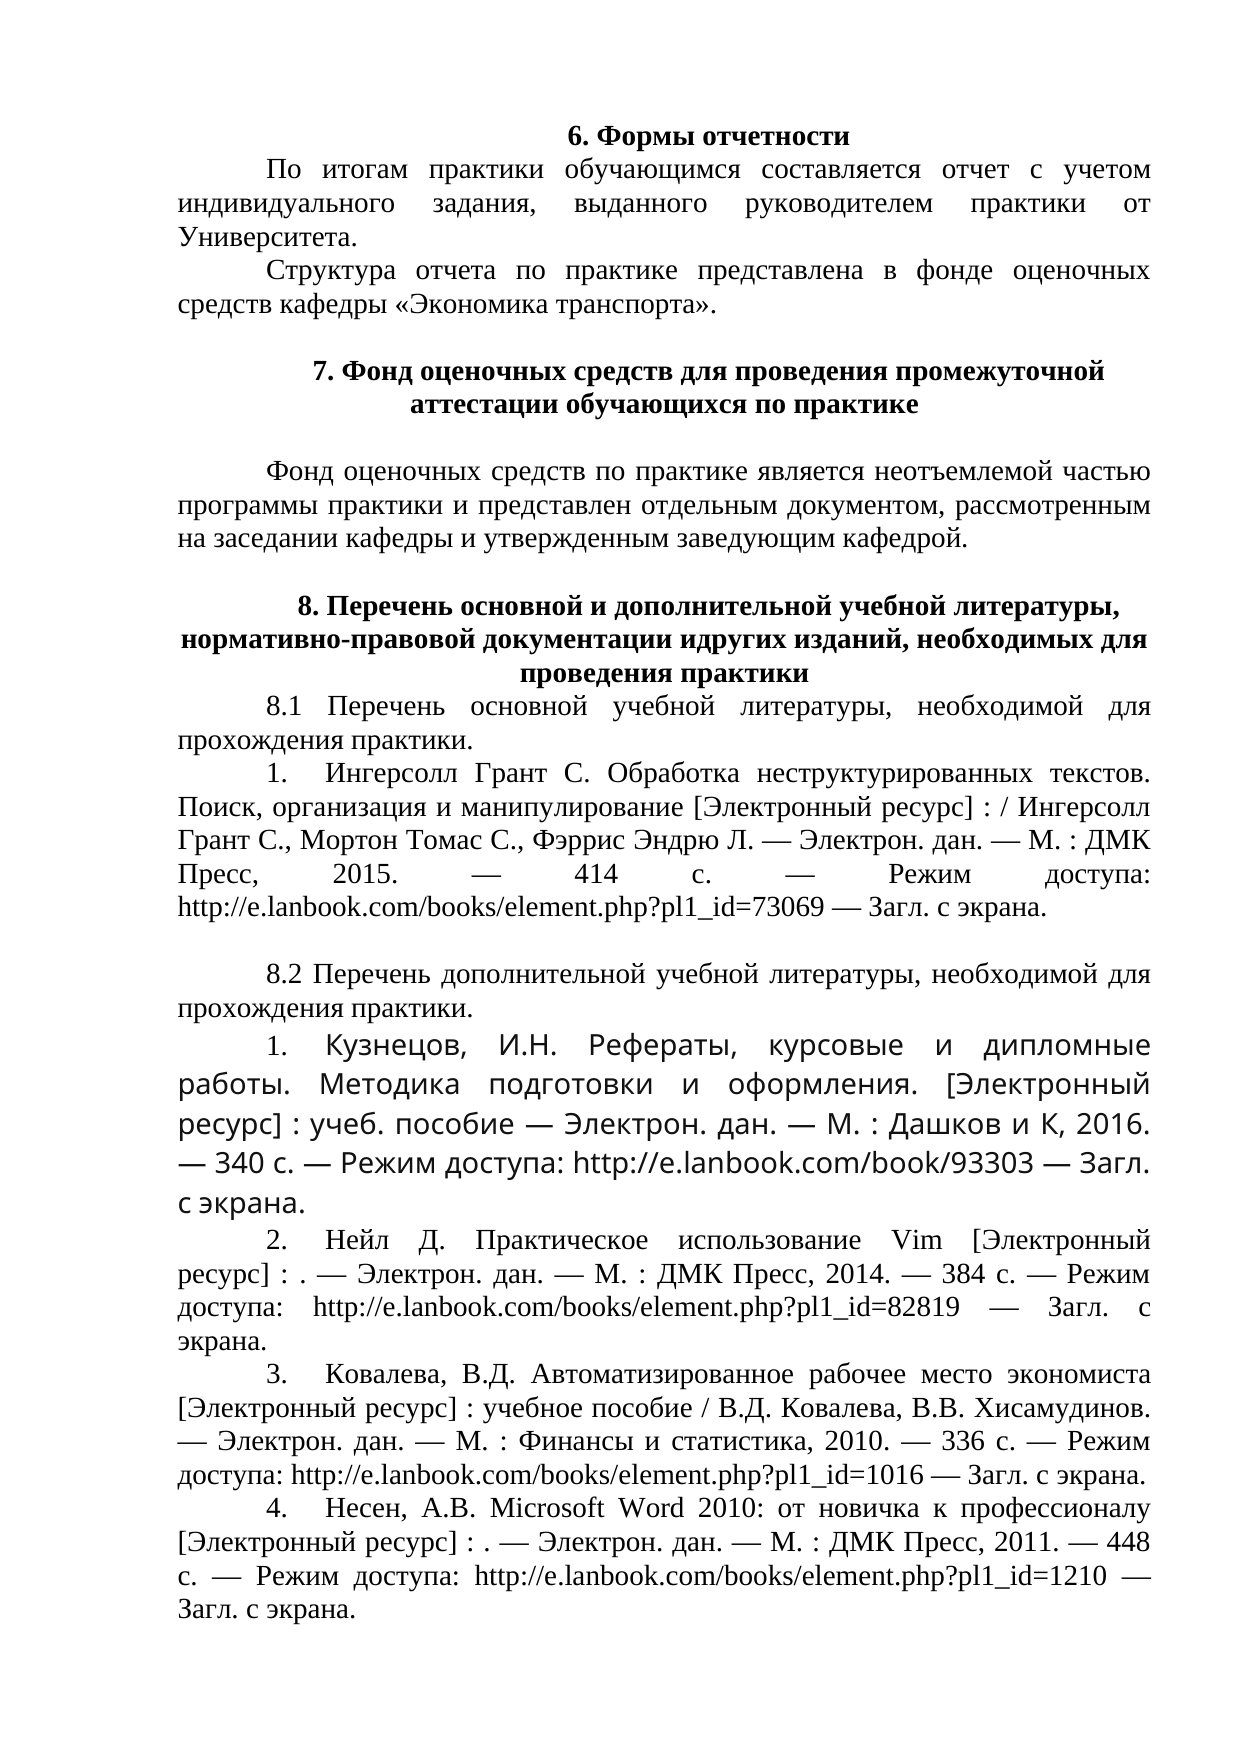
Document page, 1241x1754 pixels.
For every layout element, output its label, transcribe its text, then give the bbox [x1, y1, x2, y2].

list Несен, А.В. Microsoft Word 2010: от новичка к профессионалу [Электронный ресурс] : . — Электрон. дан. — М. : ДМК Пресс, 2011. — 448 с. — Режим доступа: http://e.lanbook.com/books/element.php?pl1_id=1210 — Загл. с экрана. [177, 1491, 1152, 1625]
list Кузнецов, И.Н. Рефераты, курсовые и дипломные работы. Методика подготовки и оформления. [Электронный ресурс] : учеб. пособие — Электрон. дан. — М. : Дашков и К, 2016. — 340 с. — Режим доступа: http://e.lanbook.com/book/93303 — Загл. с экрана. [177, 1024, 1152, 1222]
list Нейл Д. Практическое использование Vim [Электронный ресурс] : . — Электрон. дан. — М. : ДМК Пресс, 2014. — 384 с. — Режим доступа: http://e.lanbook.com/books/element.php?pl1_id=82819 — Загл. с экрана. [177, 1222, 1152, 1356]
text Фонд оценочных средств по практике является неотъемлемой частью программы практики и представлен отдельным документом, рассмотренным на заседании кафедры и утвержденным заведующим кафедрой. [177, 453, 1152, 554]
text 8.2 Перечень дополнительной учебной литературы, необходимой для прохождения практики. [177, 957, 1152, 1024]
text 8.1 Перечень основной учебной литературы, необходимой для прохождения практики. [177, 688, 1152, 755]
text 7. Фонд оценочных средств для проведения промежуточной аттестации обучающихся по практике [177, 353, 1152, 420]
text 8. Перечень основной и дополнительной учебной литературы, нормативно-правовой документации идругих изданий, необходимых для проведения практики [177, 588, 1152, 688]
list Ингерсолл Грант С. Обработка неструктурированных текстов. Поиск, организация и манипулирование [Электронный ресурс] : / Ингерсолл Грант С., Мортон Томас С., Фэррис Эндрю Л. — Электрон. дан. — М. : ДМК Пресс, 2015. — 414 с. — Режим доступа: http://e.lanbook.com/books/element.php?pl1_id=73069 — Загл. с экрана. [177, 755, 1152, 923]
text 6. Формы отчетности [177, 118, 1152, 152]
list Ковалева, В.Д. Автоматизированное рабочее место экономиста [Электронный ресурс] : учебное пособие / В.Д. Ковалева, В.В. Хисамудинов. — Электрон. дан. — М. : Финансы и статистика, 2010. — 336 с. — Режим доступа: http://e.lanbook.com/books/element.php?pl1_id=1016 — Загл. с экрана. [177, 1356, 1152, 1491]
text По итогам практики обучающимся составляется отчет с учетом индивидуального задания, выданного руководителем практики от Университета. [177, 152, 1152, 252]
text Структура отчета по практике представлена в фонде оценочных средств кафедры «Экономика транспорта». [177, 252, 1152, 319]
